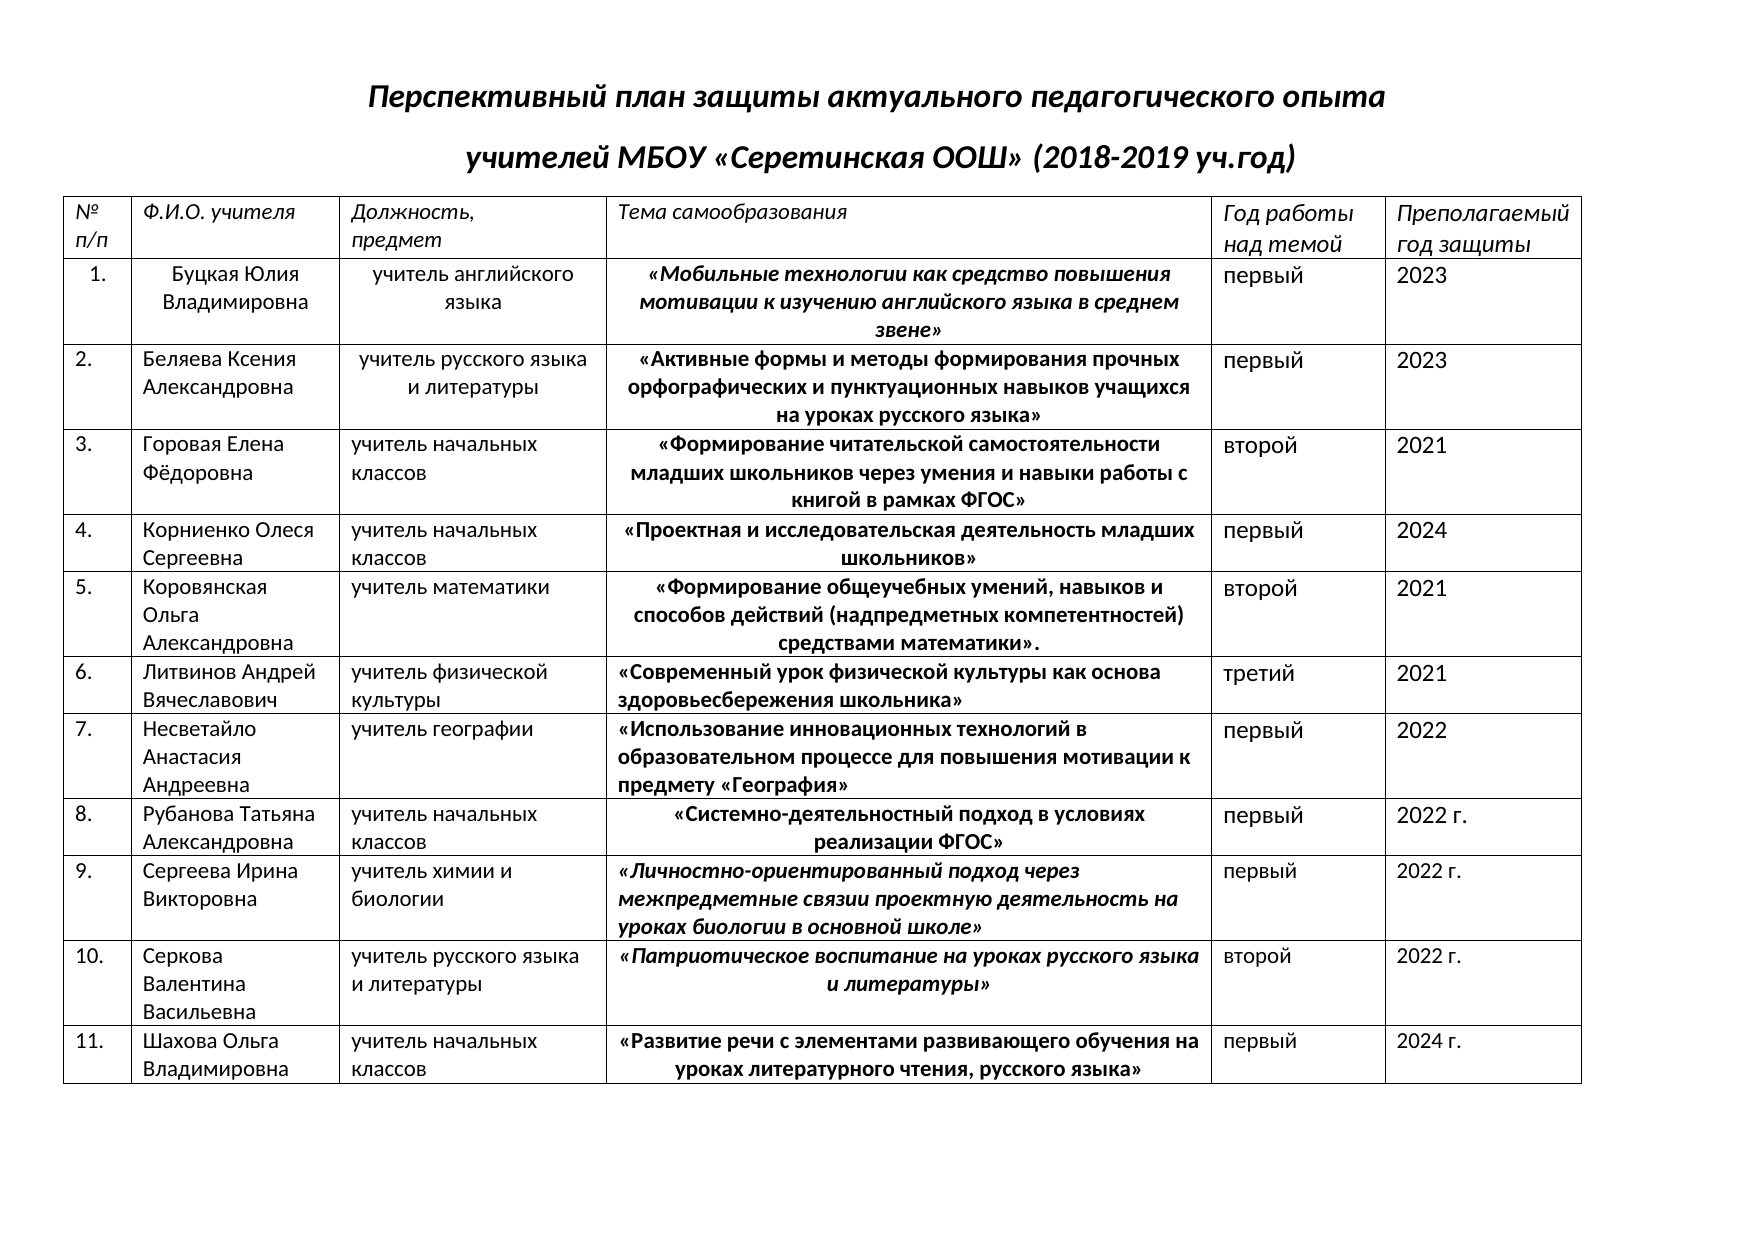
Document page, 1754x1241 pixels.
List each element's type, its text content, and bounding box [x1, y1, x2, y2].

table_cell 4. [64, 515, 131, 571]
table_cell «Мобильные технологии как средство повышения мотивации к изучению английского языка в среднем звене» [607, 259, 1211, 343]
table_cell 9. [64, 856, 131, 940]
table_cell учитель русского языка и литературы [340, 941, 606, 1025]
table_cell «Формирование общеучебных умений, навыков и способов действий (надпредметных компетентностей) средствами математики». [607, 572, 778, 656]
table_cell первый [1212, 856, 1385, 940]
table_cell первый [1212, 799, 1385, 855]
table_cell 2021 [1386, 572, 1581, 656]
table_cell 10. [64, 941, 131, 1025]
table_cell Буцкая Юлия Владимировна [132, 259, 339, 343]
table_cell первый [1212, 345, 1385, 428]
table_cell Рубанова Татьяна Александровна [132, 799, 339, 855]
table_cell «Личностно-ориентированный подход через межпредметные связии проектную деятельность на уроках биологии в основной школе» [607, 856, 1211, 940]
table_cell 2021 [1386, 430, 1581, 514]
table_cell первый [1212, 714, 1385, 798]
table_cell второй [1212, 572, 1385, 656]
table_cell первый [1212, 259, 1385, 343]
table_cell третий [1212, 657, 1385, 713]
table_cell 1. [64, 259, 131, 343]
table_cell учитель начальных классов [340, 515, 606, 571]
table_cell 2023 [1386, 259, 1581, 343]
table_cell учитель географии [340, 714, 606, 798]
table_cell первый [1212, 515, 1385, 571]
text Перспективный план защиты актуального педагогического опыта [75, 75, 1679, 116]
table_cell «Системно-деятельностный подход в условиях реализации ФГОС» [607, 799, 1211, 855]
table_cell Литвинов Андрей Вячеславович [132, 657, 339, 713]
table_cell учитель русского языка и литературы [340, 345, 606, 428]
table_cell «Формирование общеучебных умений, навыков и способов действий (надпредметных компетентностей) средствами математики». [1040, 572, 1211, 656]
table_cell первый [1212, 1026, 1385, 1082]
text учителей МБОУ «Серетинская ООШ» (2018-2019 уч.год) [75, 136, 1679, 176]
table_cell «Проектная и исследовательская деятельность младших школьников» [607, 515, 1211, 571]
table_header № п/п [64, 197, 131, 258]
table_cell 11. [64, 1026, 131, 1082]
table_cell учитель начальных классов [340, 1026, 606, 1082]
table_cell «Активные формы и методы формирования прочных орфографических и пунктуационных навыков учащихся на уроках русского языка» [607, 345, 1211, 428]
table_cell 2. [64, 345, 131, 428]
table_cell Беляева Ксения Александровна [132, 345, 339, 428]
table_cell «Развитие речи с элементами развивающего обучения на уроках литературного чтения, русского языка» [607, 1026, 1211, 1082]
table_cell 2024 [1386, 515, 1581, 571]
table_cell второй [1212, 941, 1385, 1025]
table_cell учитель математики [340, 572, 606, 656]
table_cell 7. [64, 714, 131, 798]
table_cell Шахова Ольга Владимировна [132, 1026, 339, 1082]
table_cell учитель физической культуры [340, 657, 606, 713]
table_cell 8. [64, 799, 131, 855]
table_cell Горовая Елена Фёдоровна [132, 430, 339, 514]
table_cell 5. [64, 572, 131, 656]
table_cell учитель химии и биологии [340, 856, 606, 940]
table_cell «Использование инновационных технологий в образовательном процессе для повышения мотивации к предмету «География» [607, 714, 1211, 798]
table_cell «Современный урок физической культуры как основа здоровьесбережения школьника» [607, 657, 1211, 713]
table_cell Коровянская Ольга Александровна [132, 572, 339, 656]
table_cell учитель английского языка [340, 259, 606, 343]
table_cell второй [1212, 430, 1385, 514]
table_cell учитель начальных классов [340, 799, 606, 855]
table_cell 2022 г. [1386, 856, 1581, 940]
table_cell 2023 [1386, 345, 1581, 428]
table_cell 2022 г. [1386, 941, 1581, 1025]
table_cell учитель начальных классов [340, 430, 606, 514]
table_cell 3. [64, 430, 131, 514]
table_cell Несветайло Анастасия Андреевна [132, 714, 339, 798]
table_cell 2024 г. [1386, 1026, 1581, 1082]
table_cell Серкова Валентина Васильевна [132, 941, 339, 1025]
table_cell 2021 [1386, 657, 1581, 713]
table_cell «Патриотическое воспитание на уроках русского языка и литературы» [607, 941, 1211, 1025]
table_cell «Формирование читательской самостоятельности младших школьников через умения и навыки работы с книгой в рамках ФГОС» [607, 430, 1211, 514]
table_header Тема самообразования [607, 197, 1211, 258]
table_cell 2022 г. [1386, 799, 1581, 855]
table_cell 6. [64, 657, 131, 713]
table_header Ф.И.О. учителя [132, 197, 339, 258]
table_cell Сергеева Ирина Викторовна [132, 856, 339, 940]
table_cell Корниенко Олеся Сергеевна [132, 515, 339, 571]
table_cell 2022 [1386, 714, 1581, 798]
table_header Должность, предмет [340, 197, 606, 258]
